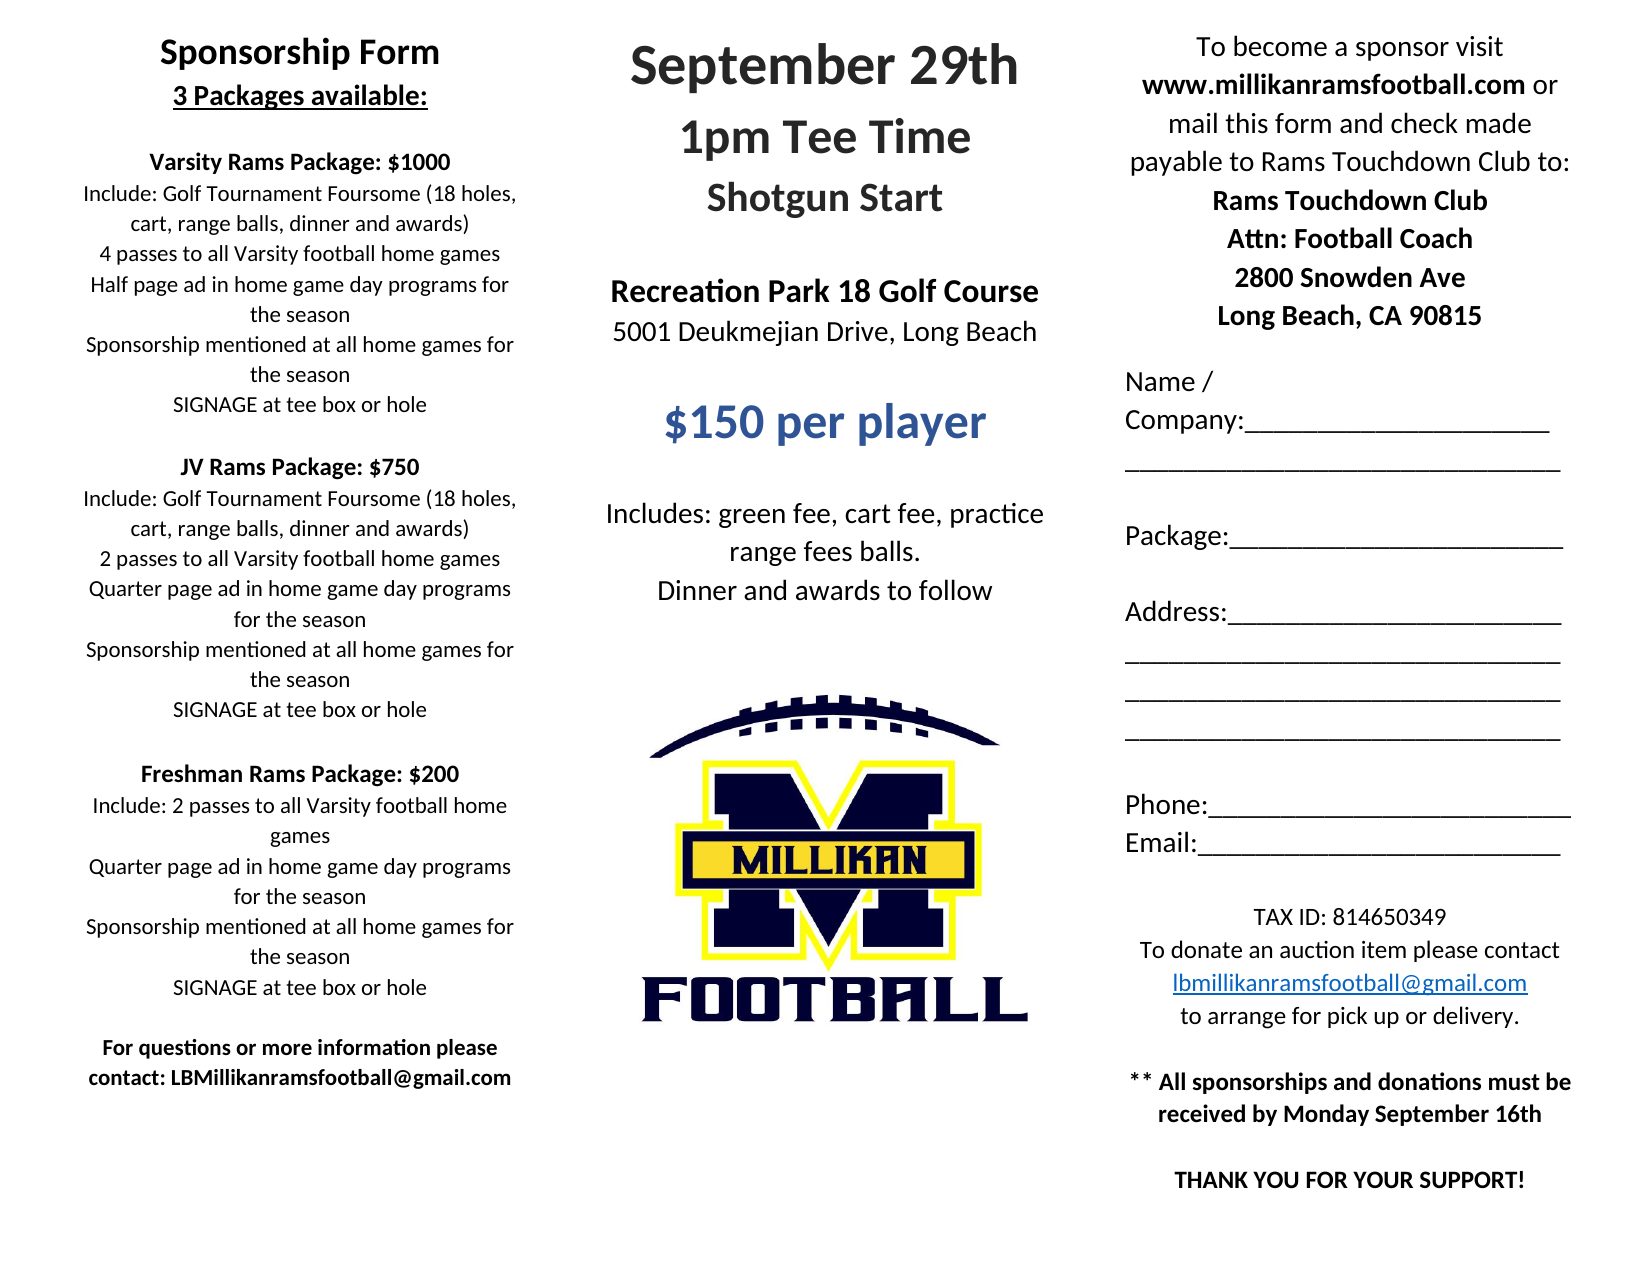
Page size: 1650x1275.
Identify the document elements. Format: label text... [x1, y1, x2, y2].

text Sponsorship Form [75, 28, 525, 74]
text Half page ad in home game day programs for the season [75, 270, 525, 328]
text Quarter page ad in home game day programs for the season [75, 574, 525, 633]
picture [600, 649, 1050, 1050]
text 1pm Tee Time [600, 105, 1050, 166]
text Name / Company:_____________________ ______________________________ [1125, 363, 1575, 475]
text ** All sponsorships and donations must be received by Monday September 16th [1125, 1066, 1575, 1129]
text 3 Packages available: [75, 77, 525, 113]
text For questions or more information please contact: LBMillikanramsfootball@gmail.com [75, 1033, 525, 1091]
text SIGNAGE at tee box or hole [75, 973, 525, 1001]
text Address:_______________________ [1125, 593, 1575, 629]
text 2 passes to all Varsity football home games [75, 544, 525, 572]
text Attn: Football Coach [1125, 220, 1575, 256]
text $150 per player [600, 390, 1050, 451]
text Include: Golf Tournament Foursome (18 holes, cart, range balls, dinner and awards) [75, 179, 525, 237]
text SIGNAGE at tee box or hole [75, 695, 525, 723]
text Phone:_________________________ [1125, 786, 1575, 821]
text ____________________________________________________________ [1125, 670, 1575, 744]
text 4 passes to all Varsity football home games [75, 239, 525, 267]
text Shotgun Start [600, 171, 1050, 222]
text To donate an auction item please contact lbmillikanramsfootball@gmail.com to arrange for pick up or delivery. [1125, 934, 1575, 1030]
text 2800 Snowden Ave [1125, 259, 1575, 294]
text Package:_______________________ [1125, 517, 1575, 552]
text Include: 2 passes to all Varsity football home games [75, 791, 525, 849]
text To become a sponsor visit www.millikanramsfootball.com or mail this form and check made payable to Rams Touchdown Club to: [1125, 28, 1575, 179]
text Long Beach, CA 90815 [1125, 297, 1575, 333]
text ______________________________ [1125, 632, 1575, 668]
text Sponsorship mentioned at all home games for the season [75, 330, 525, 388]
text Include: Golf Tournament Foursome (18 holes, cart, range balls, dinner and awards) [75, 484, 525, 542]
text Sponsorship mentioned at all home games for the season [75, 635, 525, 693]
text Email:_________________________ [1125, 824, 1575, 860]
text Rams Touchdown Club [1125, 182, 1575, 217]
text Quarter page ad in home game day programs for the season [75, 852, 525, 910]
text THANK YOU FOR YOUR SUPPORT! [1125, 1164, 1575, 1195]
text Sponsorship mentioned at all home games for the season [75, 912, 525, 970]
text SIGNAGE at tee box or hole [75, 391, 525, 418]
text Recreation Park 18 Golf Course [600, 269, 1050, 310]
text September 29th [600, 28, 1050, 99]
text Varsity Rams Package: $1000 [75, 146, 525, 177]
text Freshman Rams Package: $200 [75, 758, 525, 789]
text JV Rams Package: $750 [75, 451, 525, 481]
text 5001 Deukmejian Drive, Long Beach [600, 313, 1050, 349]
text Includes: green fee, cart fee, practice range fees balls. [600, 495, 1050, 569]
text TAX ID: 814650349 [1125, 901, 1575, 932]
text Dinner and awards to follow [600, 572, 1050, 607]
